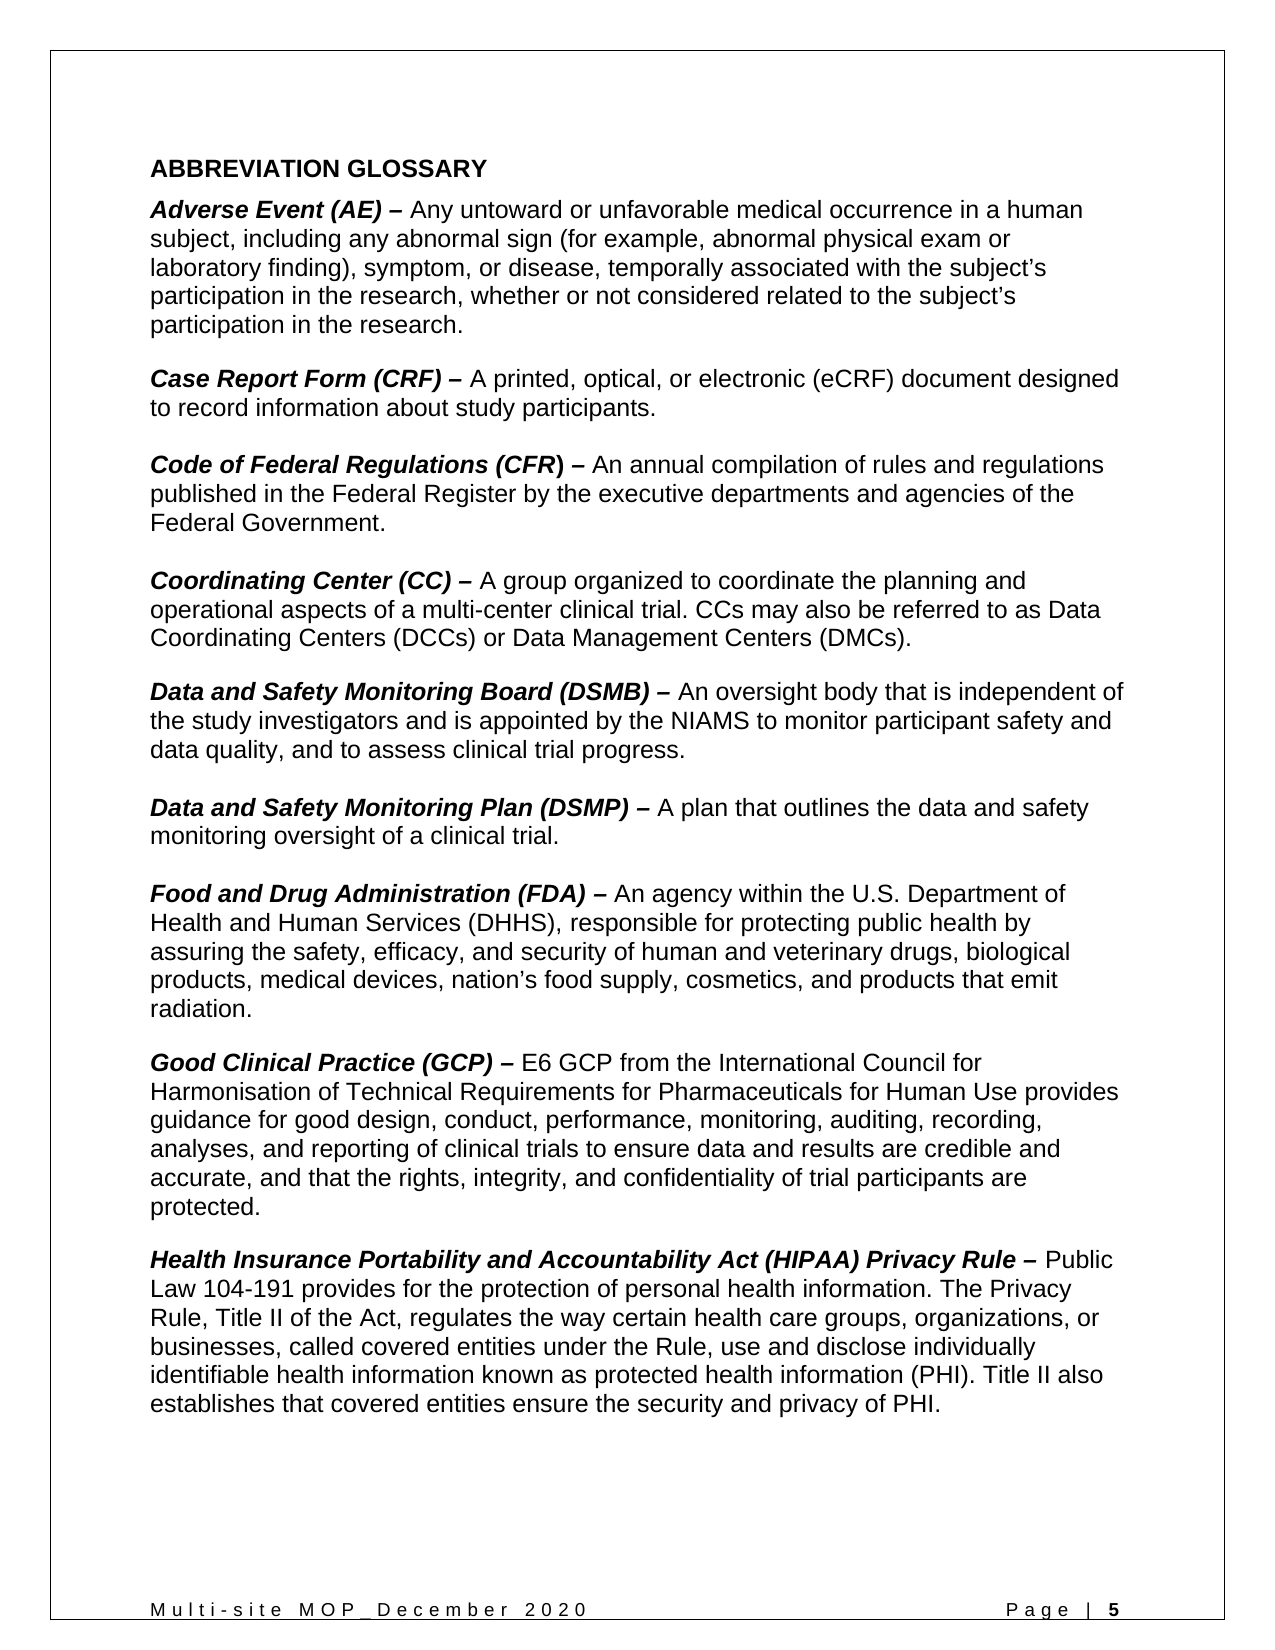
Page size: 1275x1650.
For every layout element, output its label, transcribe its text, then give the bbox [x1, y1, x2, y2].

text Adverse Event (AE) – Any untoward or unfavorable medical occurrence in a human subject, including any abnormal sign (for example, abnormal physical exam or laboratory finding), symptom, or disease, temporally associated with the subject’s participation in the research, whether or not considered related to the subject’s participation in the research. [150, 195, 1125, 339]
text Health Insurance Portability and Accountability Act (HIPAA) Privacy Rule – Public Law 104-191 provides for the protection of personal health information. The Privacy Rule, Title II of the Act, regulates the way certain health care groups, organizations, or businesses, called covered entities under the Rule, use and disclose individually identifiable health information known as protected health information (PHI). Title II also establishes that covered entities ensure the security and privacy of PHI. [150, 1245, 1125, 1418]
subtitle ABBREVIATION GLOSSARY [150, 154, 1125, 182]
text Code of Federal Regulations (CFR) – An annual compilation of rules and regulations published in the Federal Register by the executive departments and agencies of the Federal Government. [150, 450, 1125, 537]
text Coordinating Center (CC) – A group organized to coordinate the planning and operational aspects of a multi-center clinical trial. CCs may also be referred to as Data Coordinating Centers (DCCs) or Data Management Centers (DMCs). [150, 566, 1125, 652]
text Food and Drug Administration (FDA) – An agency within the U.S. Department of Health and Human Services (DHHS), responsible for protecting public health by assuring the safety, efficacy, and security of human and veterinary drugs, biological products, medical devices, nation’s food supply, cosmetics, and products that emit radiation. [150, 879, 1125, 1023]
text Good Clinical Practice (GCP) – E6 GCP from the International Council for Harmonisation of Technical Requirements for Pharmaceuticals for Human Use provides guidance for good design, conduct, performance, monitoring, auditing, recording, analyses, and reporting of clinical trials to ensure data and results are credible and accurate, and that the rights, integrity, and confidentiality of trial participants are protected. [150, 1048, 1125, 1220]
text Data and Safety Monitoring Plan (DSMP) – A plan that outlines the data and safety monitoring oversight of a clinical trial. [150, 792, 1125, 850]
text Data and Safety Monitoring Board (DSMB) – An oversight body that is independent of the study investigators and is appointed by the NIAMS to monitor participant safety and data quality, and to assess clinical trial progress. [150, 677, 1125, 763]
text Case Report Form (CRF) – A printed, optical, or electronic (eCRF) document designed to record information about study participants. [150, 364, 1125, 421]
